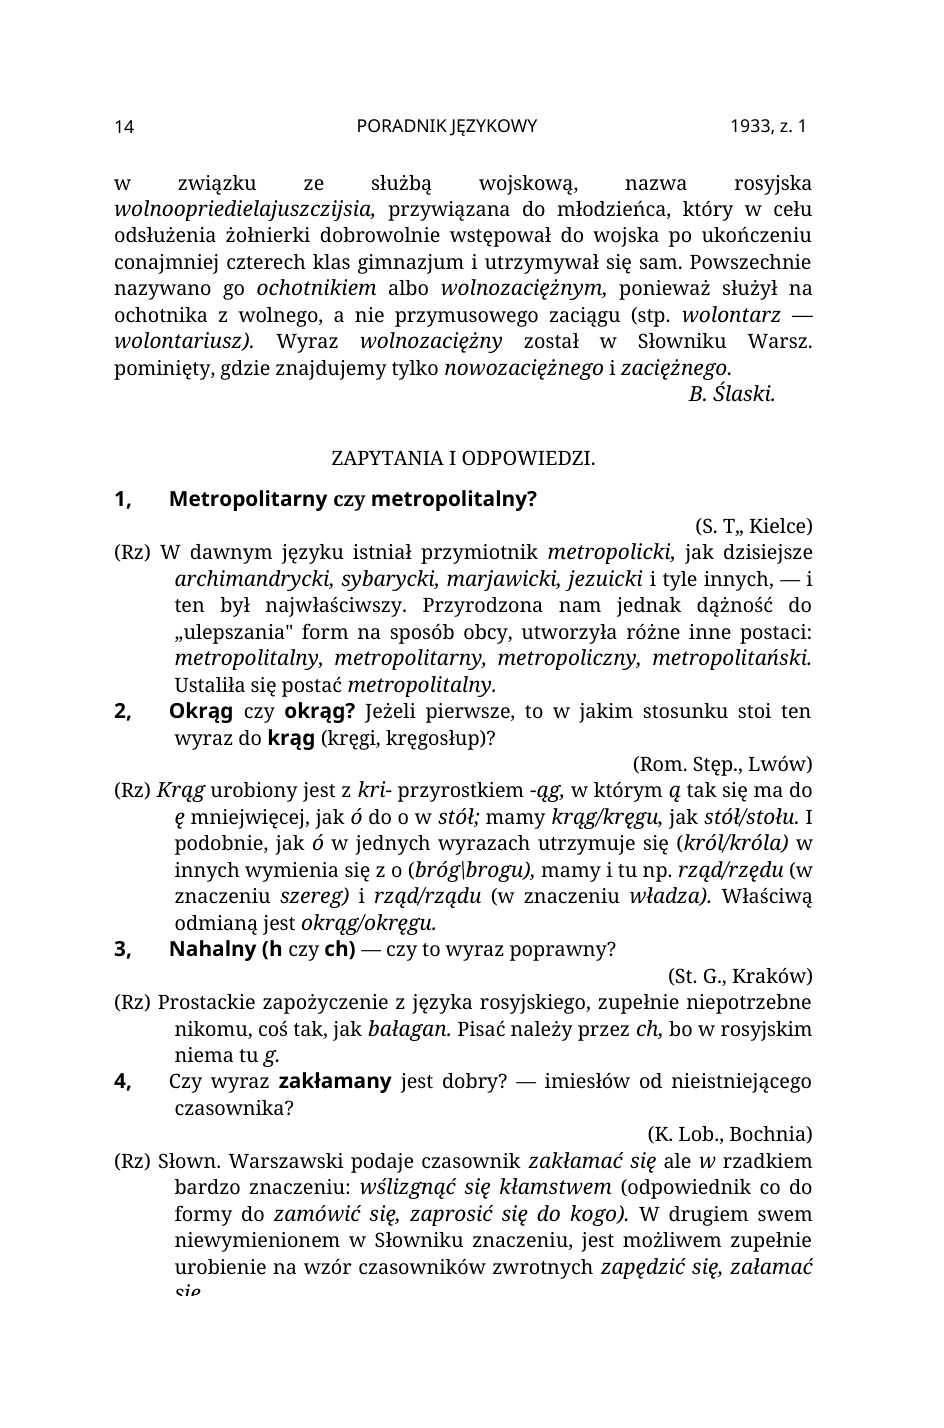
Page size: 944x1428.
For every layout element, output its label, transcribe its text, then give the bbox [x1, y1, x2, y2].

list Nahalny (h czy ch) — czy to wyraz poprawny? [114, 936, 813, 962]
list Metropolitarny czy metropolitalny? [114, 486, 813, 512]
text PORADNIK JĘZYKOWY [356, 118, 537, 136]
text (St. G., Kraków) [114, 962, 813, 988]
text (Rz) W dawnym języku istniał przymiotnik metropolicki, jak dzisiejsze archimandrycki, sybarycki, marjawicki, jezuicki i tyle innych, — i ten był najwłaściwszy. Przyrodzona nam jednak dążność do „ulepszania" form na sposób obcy, utworzyła różne inne postaci: metropolitalny, metropolitarny, metropoliczny, metropolitański. Ustaliła się postać metropolitalny. [114, 539, 813, 697]
text 14 [114, 119, 134, 137]
text (S. T„ Kielce) [114, 512, 813, 539]
text (Rz) Prostackie zapożyczenie z języka rosyjskiego, zupełnie niepotrzebne nikomu, coś tak, jak bałagan. Pisać należy przez ch, bo w rosyjskim niema tu g. [114, 988, 813, 1068]
text (Rom. Stęp., Lwów) [114, 750, 813, 777]
list Okrąg czy okrąg? Jeżeli pierwsze, to w jakim stosunku stoi ten wyraz do krąg (kręgi, kręgosłup)? [114, 697, 813, 750]
text (Rz) Krąg urobiony jest z kri- przyrostkiem -ąg, w którym ą tak się ma do ę mniejwięcej, jak ó do o w stół; mamy krąg/kręgu, jak stół/stołu. I podobnie, jak ó w jednych wyrazach utrzymuje się (król/króla) w innych wymienia się z o (bróg\brogu), mamy i tu np. rząd/rzędu (w znaczeniu szereg) i rząd/rządu (w znaczeniu władza). Właściwą odmianą jest okrąg/okręgu. [114, 777, 813, 936]
text (Rz) Słown. Warszawski podaje czasownik zakłamać się ale w rzadkiem bardzo znaczeniu: wślizgnąć się kłamstwem (odpowiednik co do formy do zamówić się, zaprosić się do kogo). W drugiem swem niewymienionem w Słowniku znaczeniu, jest możliwem zupełnie urobienie na wzór czasowników zwrotnych zapędzić się, załamać się. [114, 1147, 813, 1295]
text (K. Lob., Bochnia) [114, 1121, 813, 1147]
list Czy wyraz zakłamany jest dobry? — imiesłów od nieistniejącego czasownika? [114, 1068, 813, 1121]
text 1933, z. 1 [730, 118, 808, 136]
text ZAPYTANIA I ODPOWIEDZI. [114, 449, 813, 469]
text w związku ze służbą wojskową, nazwa rosyjska wolnoopriedielajuszczijsia, przywiązana do młodzieńca, który w cełu odsłużenia żołnierki dobrowolnie wstępował do wojska po ukończeniu conajmniej czterech klas gimnazjum i utrzymywał się sam. Powszechnie nazywano go ochotnikiem albo wolnozaciężnym, ponieważ służył na ochotnika z wolnego, a nie przymusowego zaciągu (stp. wolontarz — wolontariusz). Wyraz wolnozaciężny został w Słowniku Warsz. pominięty, gdzie znajdujemy tylko nowozaciężnego i zaciężnego. [114, 169, 813, 381]
text B. Ślaski. [689, 381, 813, 407]
